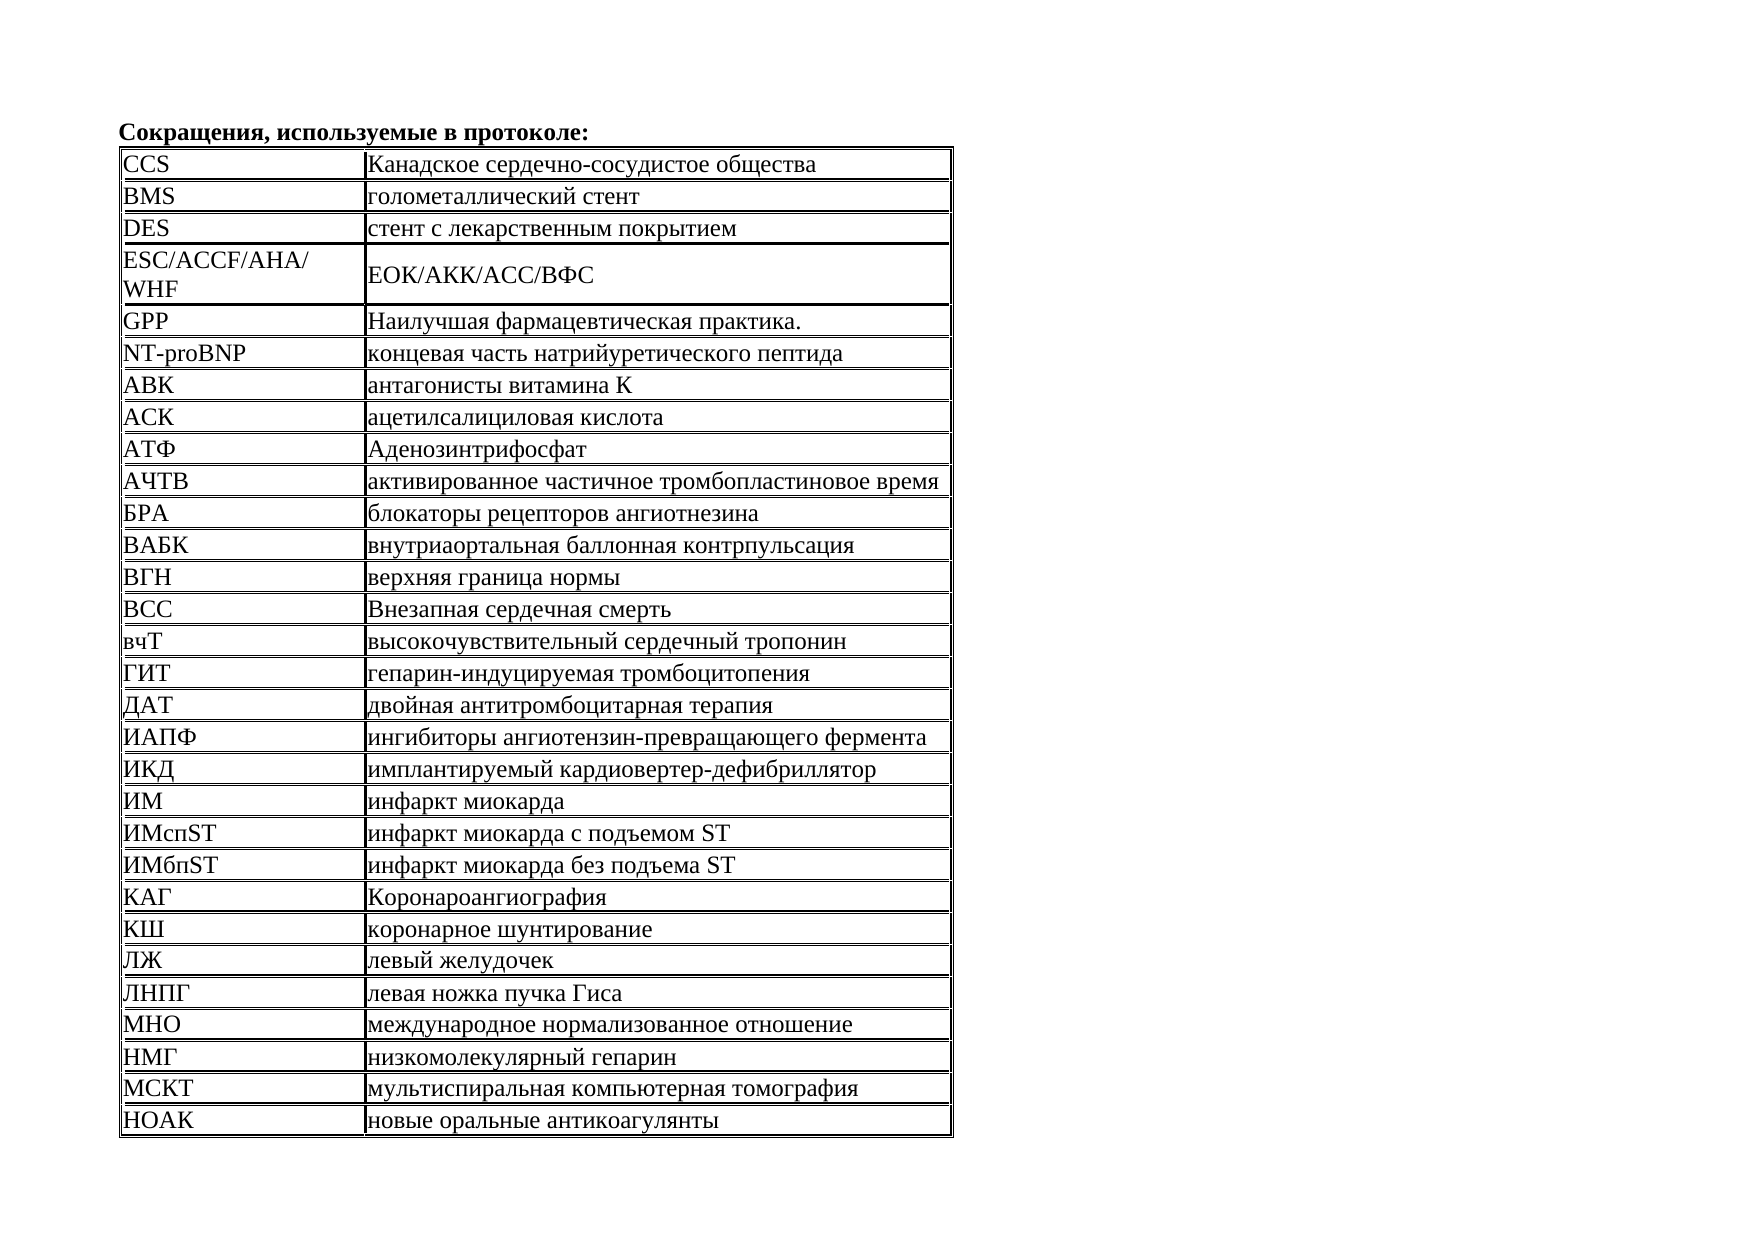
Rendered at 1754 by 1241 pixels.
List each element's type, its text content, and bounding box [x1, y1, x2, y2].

table_cell Коронароангиография [367, 879, 951, 910]
table_cell НМГ [122, 1038, 364, 1070]
table_cell ВСС [120, 591, 365, 623]
table_cell МСКТ [122, 1070, 364, 1102]
table_cell вчТ [120, 623, 365, 654]
table_cell ДАТ [120, 687, 365, 718]
table_cell верхняя граница нормы [365, 559, 952, 591]
table_cell коронарное шунтирование [367, 910, 951, 942]
table_cell высокочувствительный сердечный тропонин [365, 623, 952, 654]
table_cell ВГН [120, 559, 365, 591]
table_cell Внезапная сердечная смерть [365, 591, 952, 623]
text Сокращения, используемые в протоколе: [118, 89, 1636, 146]
table_cell МНО [122, 1006, 364, 1038]
table_cell инфаркт миокарда без подъема ST [367, 846, 951, 878]
table_cell левая ножка пучка Гиса [367, 974, 951, 1006]
table_cell АЧТВ [120, 463, 365, 495]
table_header Канадское сердечно-сосудистое общества [365, 150, 950, 178]
table_cell Наилучшая фармацевтическая практика. [367, 303, 952, 335]
table_cell Аденозинтрифосфат [365, 431, 952, 463]
table_cell БРА [120, 495, 365, 527]
table_cell мультиспиральная компьютерная томография [367, 1070, 951, 1102]
table_cell АТФ [120, 431, 365, 463]
table_cell ESC/ACCF/AHA/WHF [122, 242, 364, 303]
table_cell BMS [122, 178, 364, 210]
table_cell ИКД [120, 751, 365, 782]
table_cell двойная антитромбоцитарная терапия [365, 687, 952, 718]
table_cell левый желудочек [367, 943, 951, 974]
table_cell гепарин-индуцируемая тромбоцитопения [367, 655, 951, 687]
table_cell ГИТ [122, 655, 364, 687]
table_cell инфаркт миокарда [367, 783, 951, 814]
table_cell антагонисты витамина К [365, 367, 952, 399]
table_cell стент с лекарственным покрытием [367, 210, 951, 242]
table_cell АВК [120, 367, 365, 399]
table_cell ВАБК [120, 527, 365, 559]
table_cell ИМспST [122, 815, 364, 846]
table_cell ацетилсалициловая кислота [365, 399, 952, 431]
table_cell КШ [122, 910, 364, 942]
table_cell концевая часть натрийуретического пептида [365, 335, 952, 367]
table_cell ЕОК/АКК/АСС/ВФС [367, 242, 950, 303]
table_cell NT-proBNP [120, 335, 365, 367]
table_cell ИМ [122, 783, 364, 814]
table_cell ИАПФ [122, 719, 364, 751]
table_cell международное нормализованное отношение [367, 1006, 951, 1038]
table_cell инфаркт миокарда с подъемом ST [367, 815, 951, 846]
table_cell ЛЖ [122, 943, 364, 974]
table_cell ЛНПГ [122, 974, 364, 1006]
table_cell низкомолекулярный гепарин [367, 1038, 951, 1070]
table_cell блокаторы рецепторов ангиотнезина [365, 495, 952, 527]
table_cell АСК [120, 399, 365, 431]
table_cell ИМбпST [122, 846, 364, 878]
table_cell голометаллический стент [367, 178, 951, 210]
table_cell НОАК [122, 1102, 365, 1134]
table_cell GPP [120, 303, 364, 335]
table_cell внутриаортальная баллонная контрпульсация [365, 527, 952, 559]
table_cell DES [122, 210, 364, 242]
table_cell имплантируемый кардиовертер-дефибриллятор [365, 751, 952, 782]
table_header CCS [122, 148, 365, 178]
table_cell КАГ [122, 879, 364, 910]
table_cell ингибиторы ангиотензин-превращающего фермента [367, 719, 951, 751]
table_cell новые оральные антикоагулянты [365, 1102, 951, 1134]
table_cell активированное частичное тромбопластиновое время [365, 463, 952, 495]
